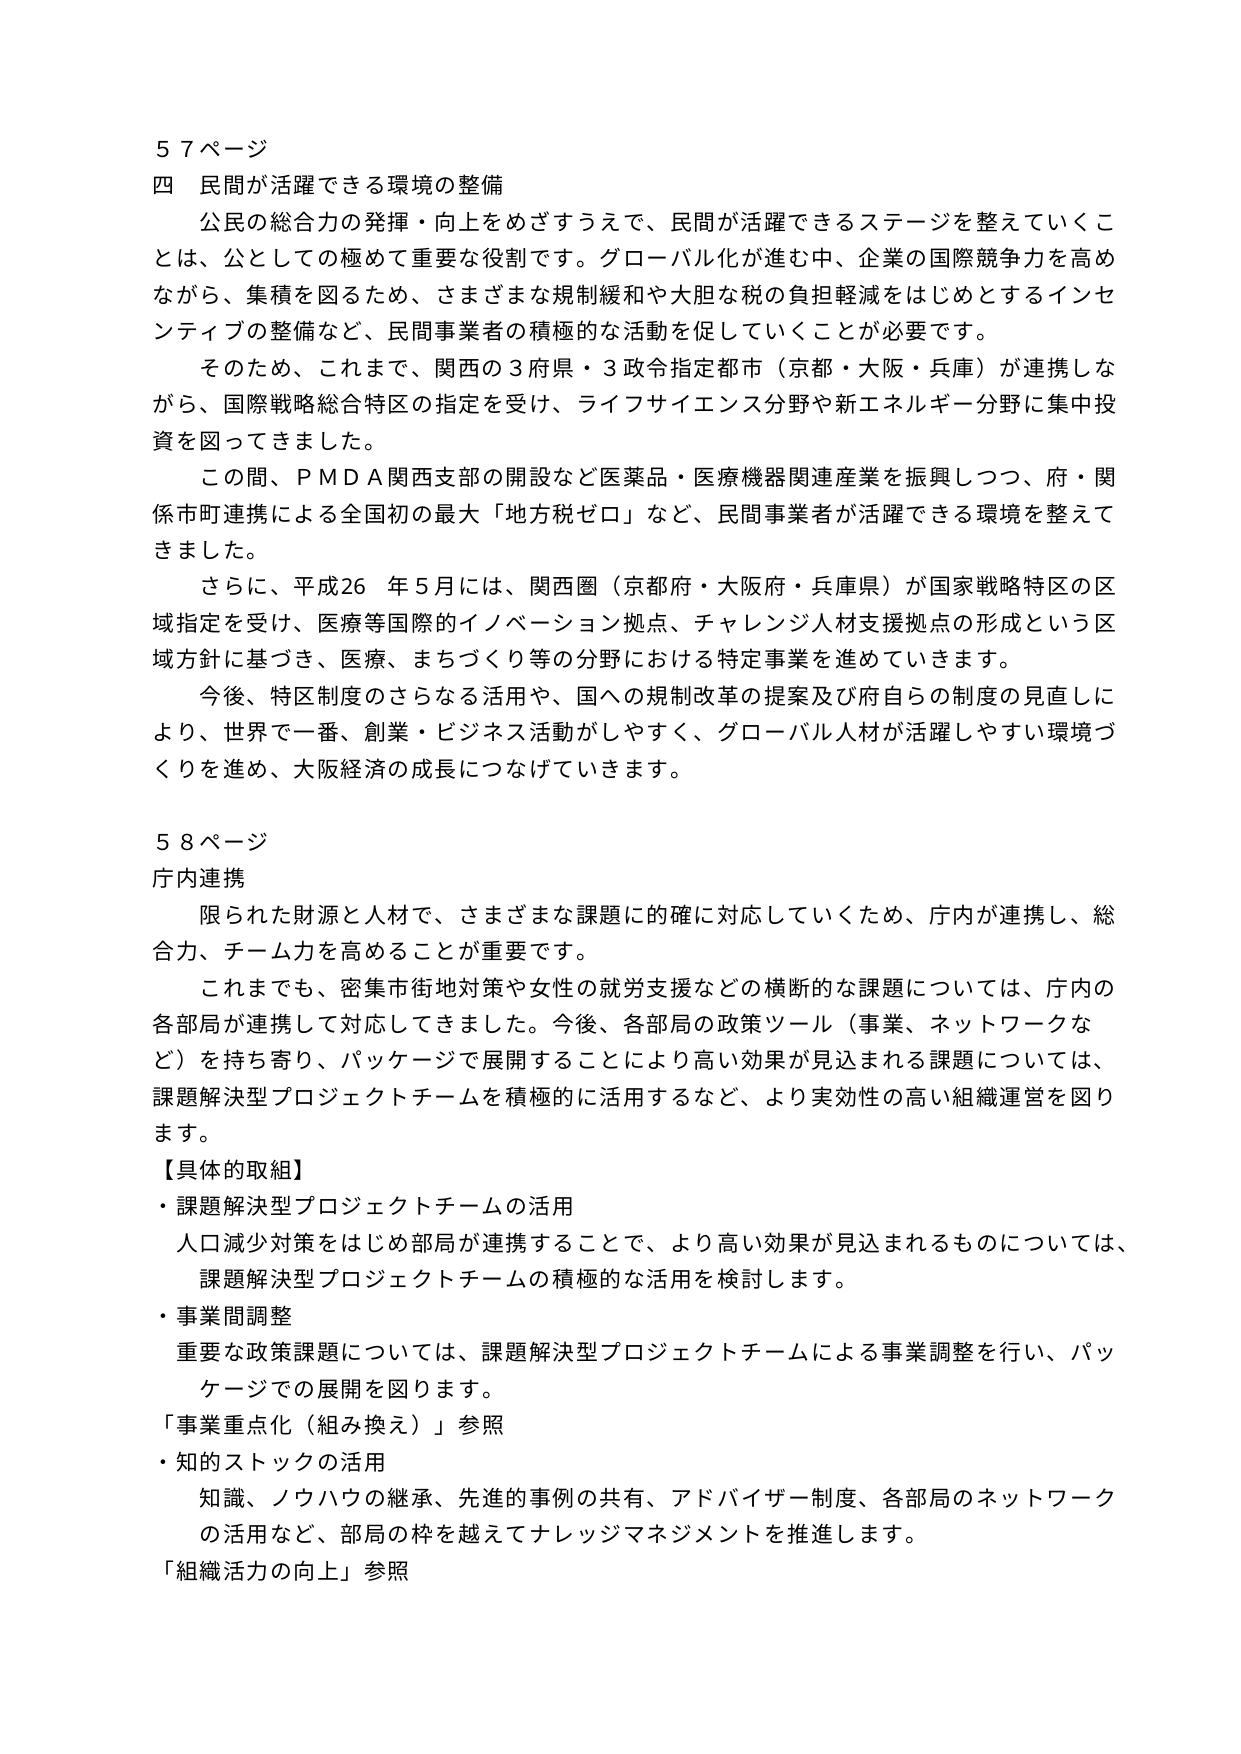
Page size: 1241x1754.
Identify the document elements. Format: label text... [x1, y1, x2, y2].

text この間、ＰＭＤＡ関西支部の開設など医薬品・医療機器関連産業を振興しつつ、府・関係市町連携による全国初の最大「地方税ゼロ」など、民間事業者が活躍できる環境を整えてきました。 [152, 458, 1117, 567]
text 知識、ノウハウの継承、先進的事例の共有、アドバイザー制度、各部局のネットワークの活用など、部局の枠を越えてナレッジマネジメントを推進します。 [176, 1478, 1117, 1551]
text 限られた財源と人材で、さまざまな課題に的確に対応していくため、庁内が連携し、総合力、チーム力を高めることが重要です。 [152, 895, 1117, 968]
text これまでも、密集市街地対策や女性の就労支援などの横断的な課題については、庁内の各部局が連携して対応してきました。今後、各部局の政策ツール（事業、ネットワークなど）を持ち寄り、パッケージで展開することにより高い効果が見込まれる課題については、課題解決型プロジェクトチームを積極的に活用するなど、より実効性の高い組織運営を図ります。 [152, 968, 1117, 1150]
text 人口減少対策をはじめ部局が連携することで、より高い効果が見込まれるものについては、課題解決型プロジェクトチームの積極的な活用を検討します。 [152, 1223, 1117, 1296]
text 【具体的取組】 [152, 1150, 1117, 1187]
text 公民の総合力の発揮・向上をめざすうえで、民間が活躍できるステージを整えていくことは、公としての極めて重要な役割です。グローバル化が進む中、企業の国際競争力を高めながら、集積を図るため、さまざまな規制緩和や大胆な税の負担軽減をはじめとするインセンティブの整備など、民間事業者の積極的な活動を促していくことが必要です。 [152, 202, 1117, 348]
text 今後、特区制度のさらなる活用や、国への規制改革の提案及び府自らの制度の見直しにより、世界で一番、創業・ビジネス活動がしやすく、グローバル人材が活躍しやすい環境づくりを進め、大阪経済の成長につなげていきます。 [152, 676, 1117, 786]
text ５７ページ [152, 129, 1117, 166]
text さらに、平成26年５月には、関西圏（京都府・大阪府・兵庫県）が国家戦略特区の区域指定を受け、医療等国際的イノベーション拠点、チャレンジ人材支援拠点の形成という区域方針に基づき、医療、まちづくり等の分野における特定事業を進めていきます。 [152, 567, 1117, 676]
text 「事業重点化（組み換え）」参照 [152, 1406, 1117, 1442]
text 「組織活力の向上」参照 [152, 1551, 1117, 1588]
text ５８ページ [152, 822, 1117, 859]
text 四 民間が活躍できる環境の整備 [152, 166, 1117, 202]
text ・事業間調整 [152, 1296, 1117, 1333]
text ・知的ストックの活用 [152, 1442, 1117, 1478]
text 庁内連携 [152, 859, 1117, 895]
text 重要な政策課題については、課題解決型プロジェクトチームによる事業調整を行い、パッケージでの展開を図ります。 [152, 1333, 1117, 1406]
text そのため、これまで、関西の３府県・３政令指定都市（京都・大阪・兵庫）が連携しながら、国際戦略総合特区の指定を受け、ライフサイエンス分野や新エネルギー分野に集中投資を図ってきました。 [152, 348, 1117, 458]
text ・課題解決型プロジェクトチームの活用 [152, 1187, 1117, 1223]
